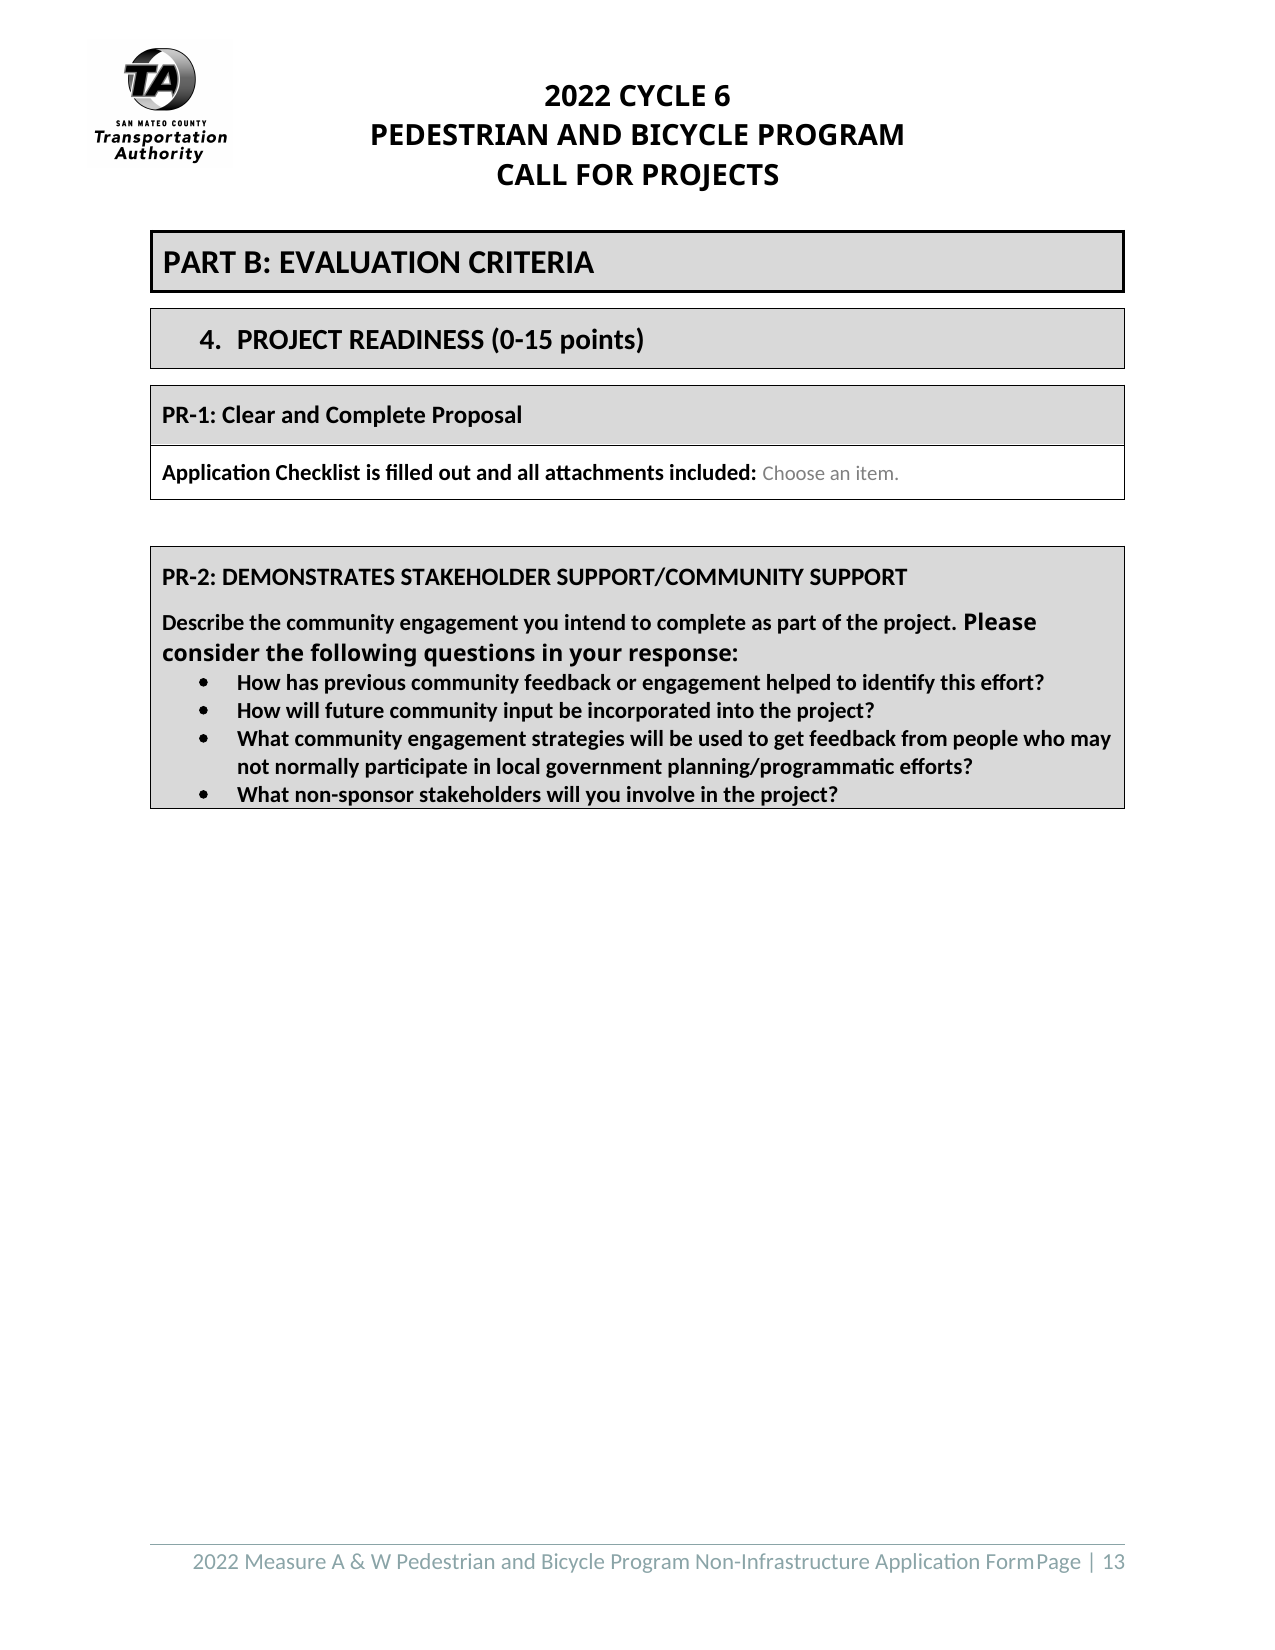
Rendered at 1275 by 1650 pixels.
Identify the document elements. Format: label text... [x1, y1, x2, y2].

table_header PR-2: DEMONSTRATES STAKEHOLDER SUPPORT/COMMUNITY SUPPORT [151, 547, 1124, 606]
table_header PART B: EVALUATION CRITERIA [153, 233, 1122, 290]
table_header PR-1: Clear and Complete Proposal [151, 386, 1124, 444]
table_cell Application Checklist is filled out and all attachments included: [151, 446, 1124, 498]
table_header PROJECT READINESS (0-15 points) [151, 309, 1124, 368]
picture [86, 39, 234, 168]
table_cell Describe the community engagement you intend to complete as part of the project. Please consider the following questions in your response: How has previous community feedback or engagement helped to identify this effort? How will future community input be incorporated into the project? What community engagement strategies will be used to get feedback from people who may not normally participate in local government planning/programmatic efforts? What non-sponsor stakeholders will you involve in the project? [151, 606, 1124, 808]
